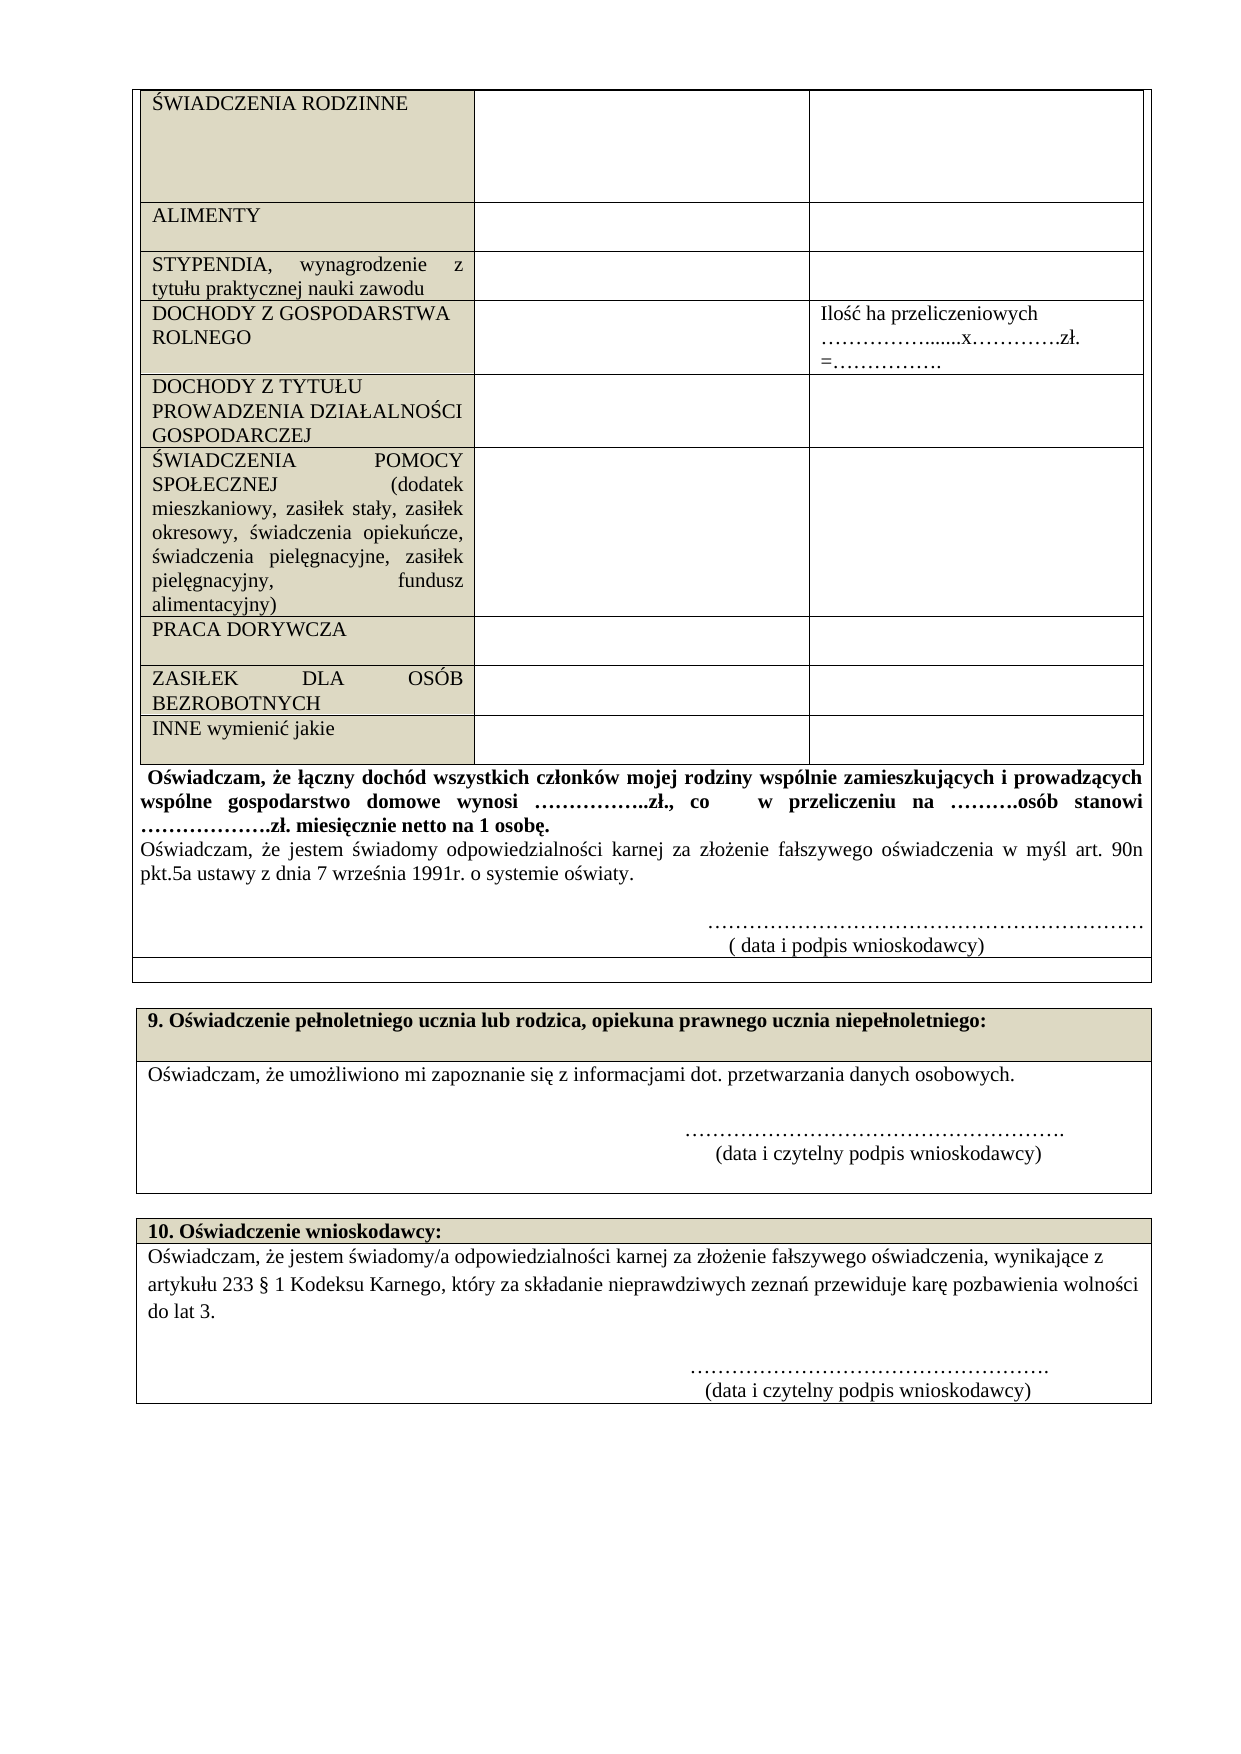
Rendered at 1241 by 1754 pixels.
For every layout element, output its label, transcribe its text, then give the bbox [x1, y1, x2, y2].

table_cell Oświadczam, że jestem świadomy/a odpowiedzialności karnej za złożenie fałszywego oświadczenia, wynikające z artykułu 233 § 1 Kodeksu Karnego, który za składanie nieprawdziwych zeznań przewiduje karę pozbawienia wolności do lat 3. ……………………………………………. (data i czytelny podpis wnioskodawcy) [137, 1244, 1151, 1402]
table_header 10. Oświadczenie wnioskodawcy: [137, 1219, 1151, 1243]
table_cell Oświadczam, że umożliwiono mi zapoznanie się z informacjami dot. przetwarzania danych osobowych. ………………………………………………. (data i czytelny podpis wnioskodawcy) [137, 1062, 1151, 1193]
table_cell [133, 958, 1151, 982]
table_header 9. Oświadczenie pełnoletniego ucznia lub rodzica, opiekuna prawnego ucznia niepełnoletniego: [137, 1009, 1151, 1061]
